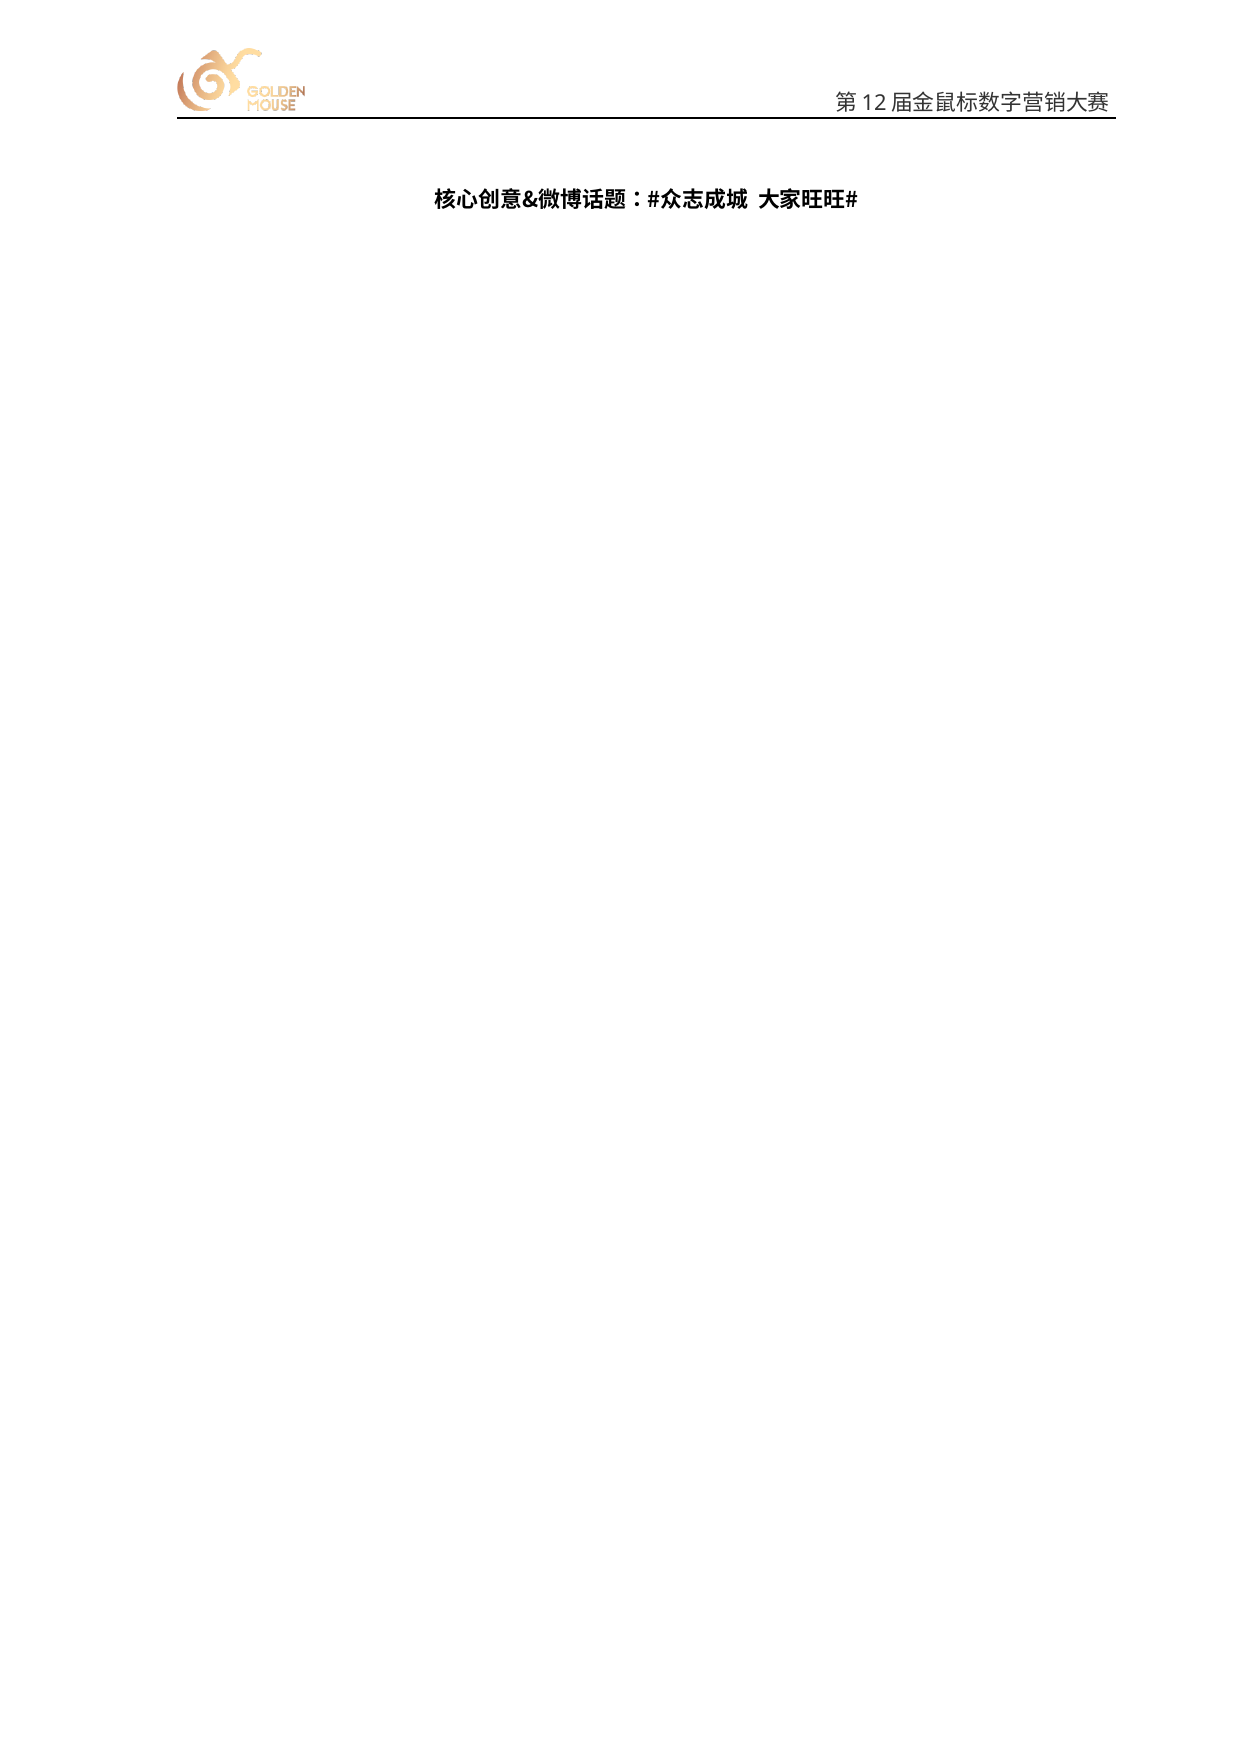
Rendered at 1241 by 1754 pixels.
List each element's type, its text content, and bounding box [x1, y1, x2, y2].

list 核心创意&微博话题：#众志成城 大家旺旺# [177, 182, 1116, 213]
picture [177, 48, 305, 111]
